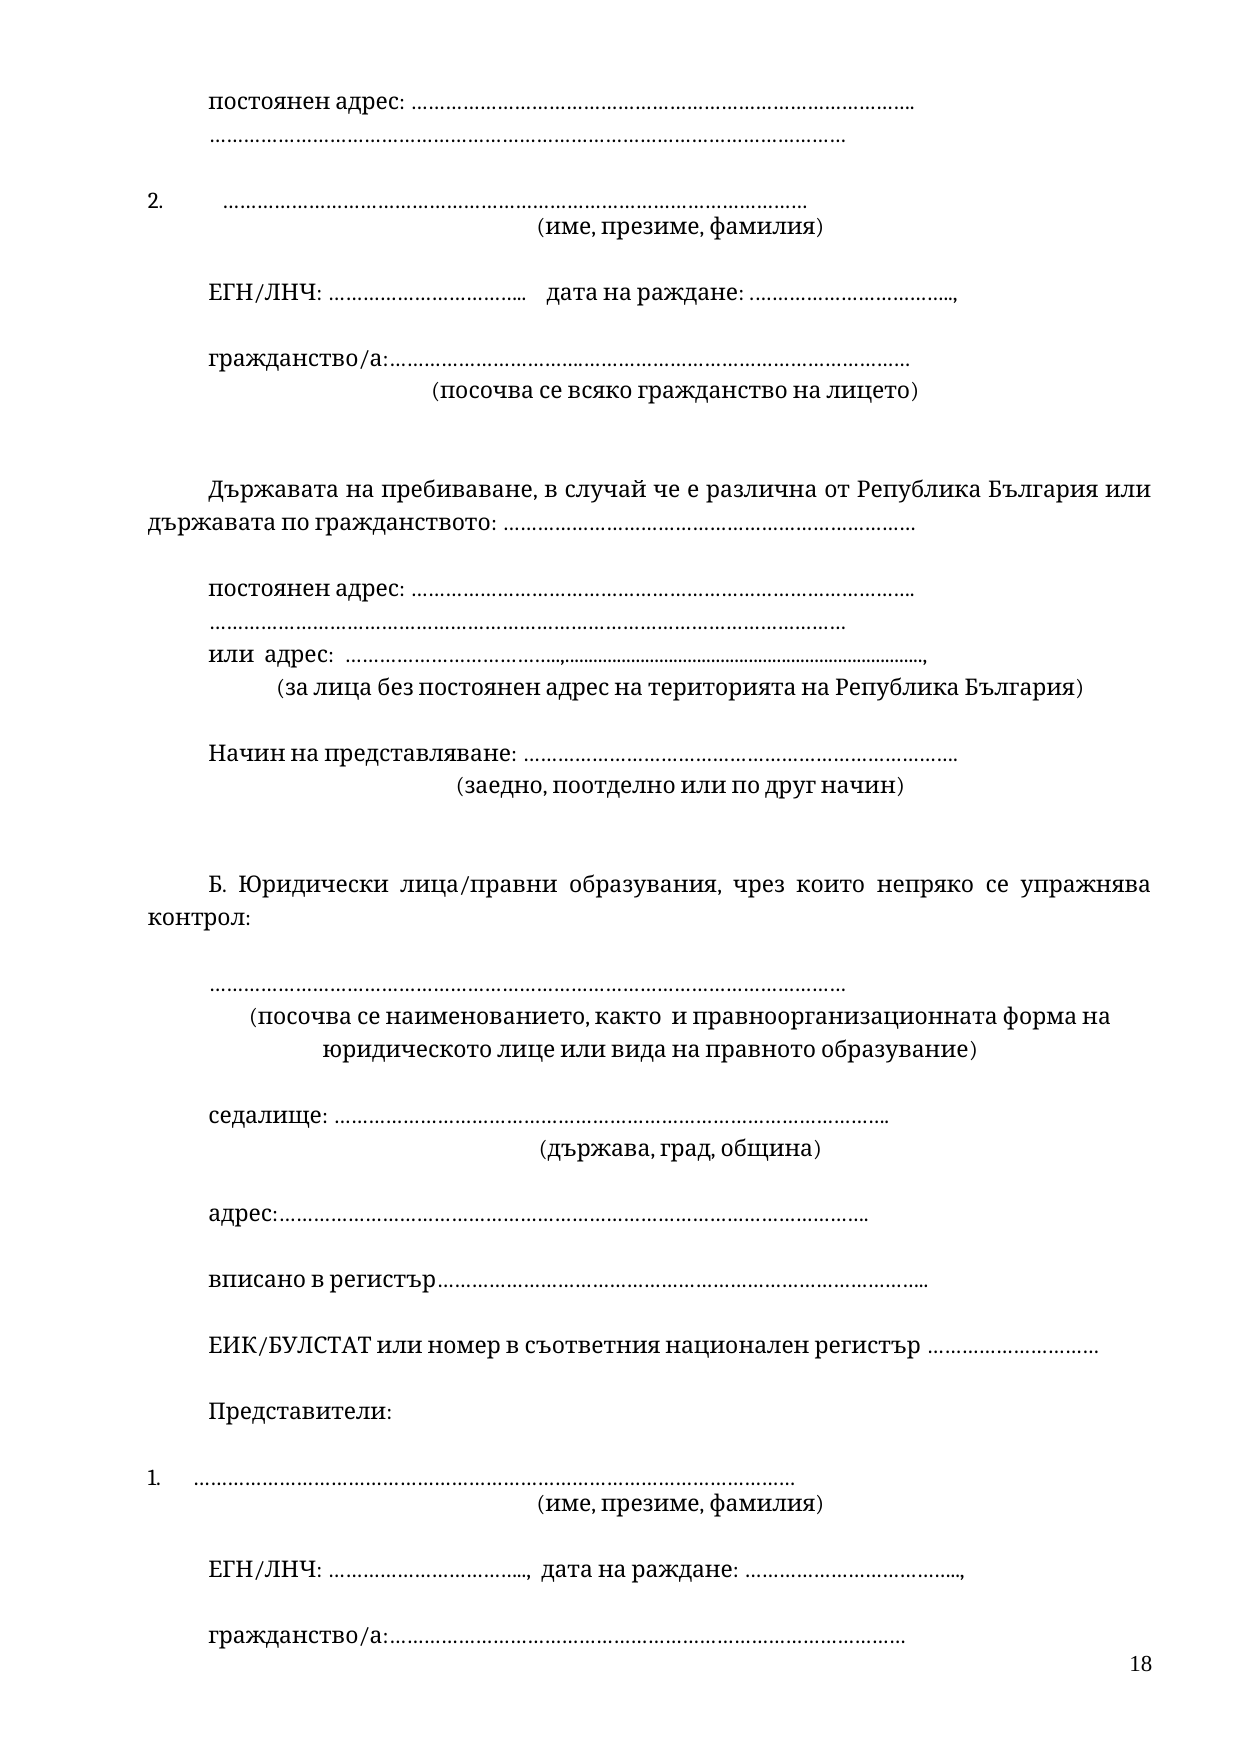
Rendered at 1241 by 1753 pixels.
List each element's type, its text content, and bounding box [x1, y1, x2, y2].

text ………………………………………………………………………………………………… [148, 122, 1152, 148]
text (име, презиме, фамилия) [148, 1491, 1152, 1517]
text (заедно, поотделно или по друг начин) [148, 773, 1152, 800]
text гражданство/а:…………………………….………………………………………………… [148, 345, 1152, 372]
text (за лица без постоянен адрес на територията на Република България) [148, 674, 1152, 701]
text Начин на представляване: …………………………………………………………………. [148, 740, 1152, 767]
list …………………………………………………………………………………………… [148, 1464, 1152, 1491]
text седалище: ……………………………………………………………………………………. [148, 1102, 1152, 1129]
text (име, презиме, фамилия) [148, 214, 1152, 240]
text постоянен адрес: ……………………………………………………………………………. [148, 576, 1152, 602]
list ………………………………………………………………………………………… [148, 187, 1152, 214]
text (посочва се наименованието, както и правноорганизационната форма на юридическото лице или вида на правното образувание) [148, 1004, 1152, 1063]
text постоянен адрес: ……………………………………………………………………………. [148, 89, 1152, 115]
text Държавата на пребиваване, в случай че е различна от Република България или държавата по гражданството: ……………………………………………………………… [148, 477, 1152, 536]
text (посочва се всяко гражданство на лицето) [148, 378, 1152, 405]
text ЕГН/ЛНЧ: …………………………….., дата на раждане: ……………………………….., [148, 1557, 1152, 1583]
text ………………………………………………………………………………………………… [148, 609, 1152, 635]
text ………………………………………………………………………………………………… [148, 971, 1152, 997]
text гражданство/а:……………………………………………………………………………… [148, 1623, 1152, 1649]
text Представители: [148, 1399, 1152, 1425]
text (държава, град, община) [148, 1135, 1152, 1162]
text адрес:…………………………………………………………………………………………. [148, 1201, 1152, 1228]
text вписано в регистър………………………………………………………………………….. [148, 1267, 1152, 1293]
text Б. Юридически лица/правни образувания, чрез които непряко се упражнява контрол: [148, 872, 1152, 931]
text ЕИК/БУЛСТАТ или номер в съответния национален регистър ………………………… [148, 1333, 1152, 1359]
text ЕГН/ЛНЧ: …………………………….. дата на раждане: .…………………………….., [148, 279, 1152, 306]
text или адрес: ………………………………..,............................................................................, [148, 642, 1152, 668]
